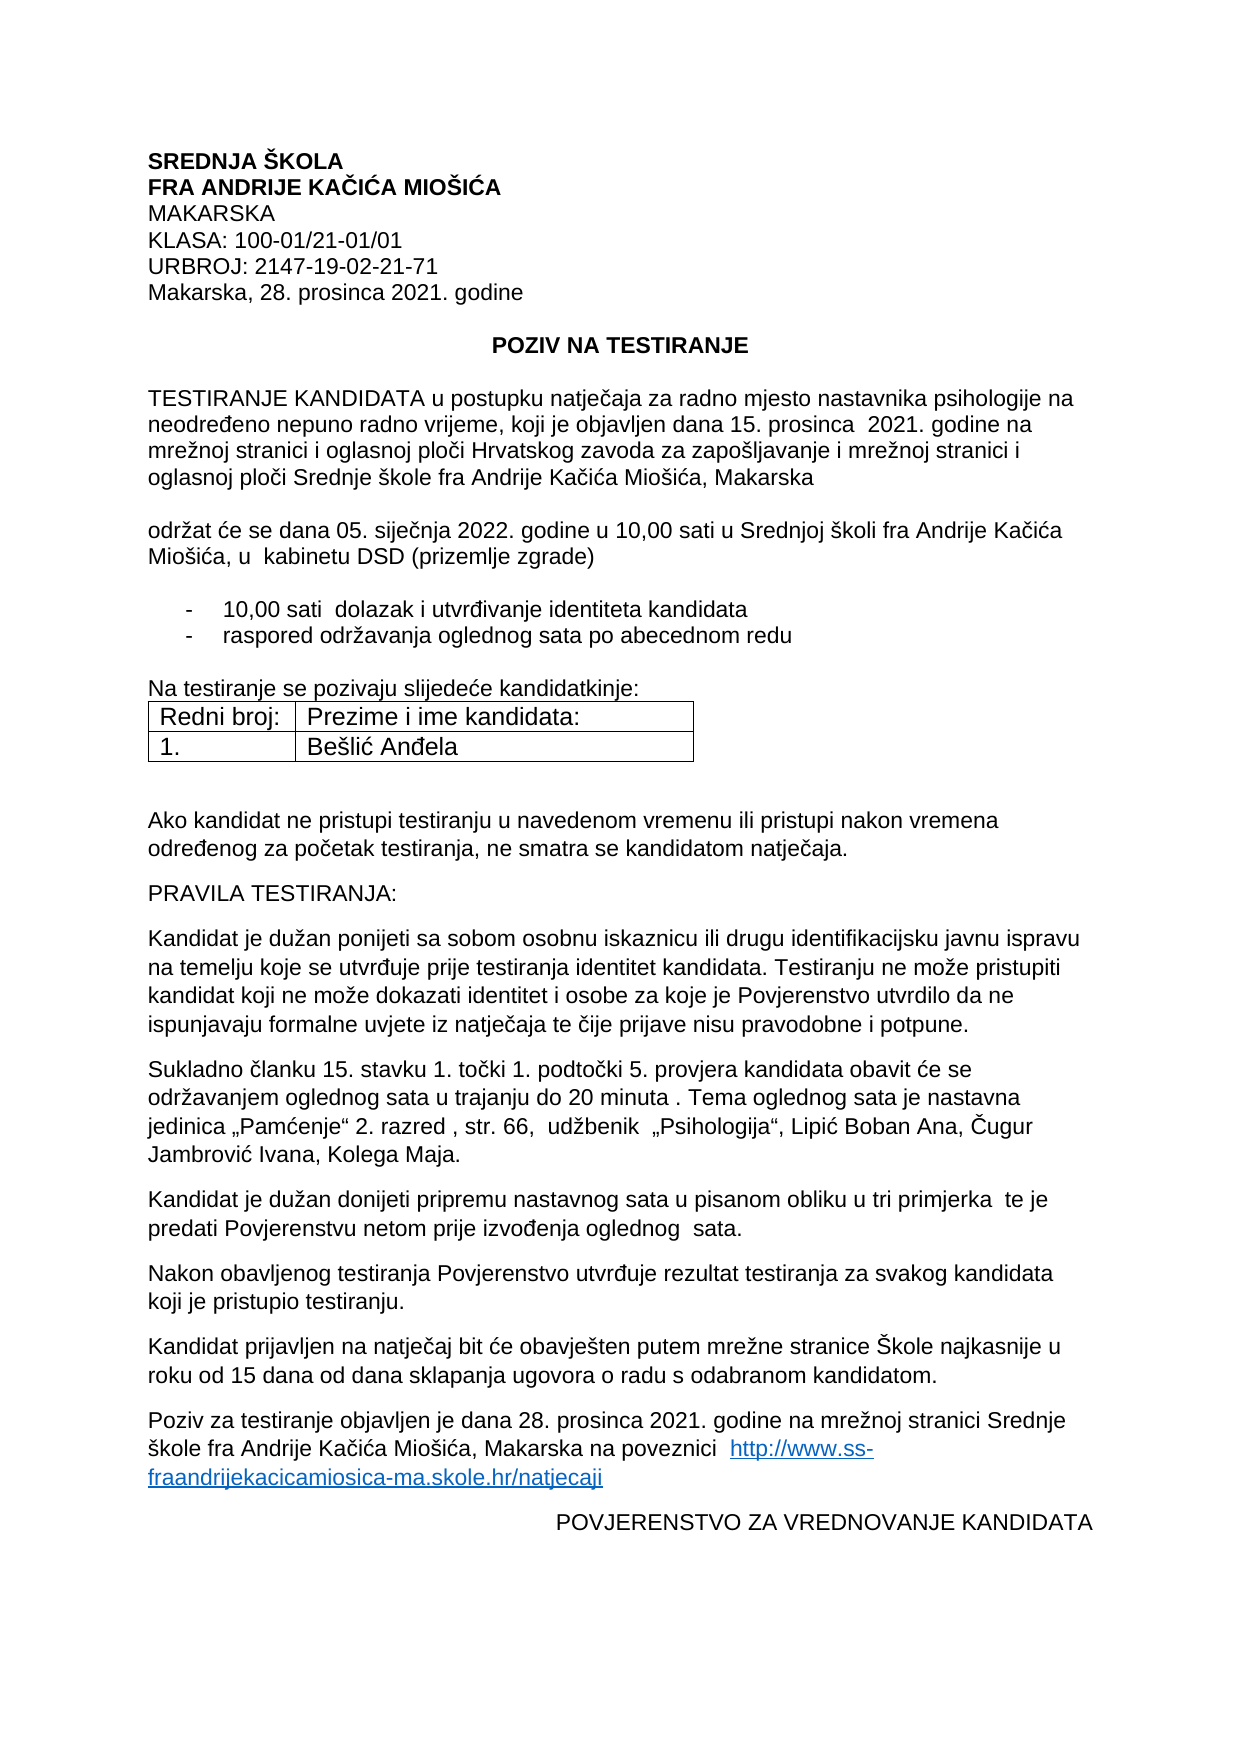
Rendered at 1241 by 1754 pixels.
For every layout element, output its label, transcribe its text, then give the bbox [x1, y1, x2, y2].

table_header Redni broj: [149, 702, 295, 731]
text PRAVILA TESTIRANJA: [148, 880, 1093, 907]
text TESTIRANJE KANDIDATA u postupku natječaja za radno mjesto nastavnika psihologije na neodređeno nepuno radno vrijeme, koji je objavljen dana 15. prosinca 2021. godine na mrežnoj stranici i oglasnoj ploči Hrvatskog zavoda za zapošljavanje i mrežnoj stranici i oglasnoj ploči Srednje škole fra Andrije Kačića Miošića, Makarska [148, 385, 1093, 490]
list raspored održavanja oglednog sata po abecednom redu [185, 622, 1093, 648]
text Na testiranje se pozivaju slijedeće kandidatkinje: [148, 675, 1093, 701]
table_cell Bešlić Anđela [296, 732, 693, 761]
text Makarska, 28. prosinca 2021. godine [148, 279, 1093, 306]
text POVJERENSTVO ZA VREDNOVANJE KANDIDATA [148, 1509, 1093, 1535]
text Ako kandidat ne pristupi testiranju u navedenom vremenu ili pristupi nakon vremena određenog za početak testiranja, ne smatra se kandidatom natječaja. [148, 807, 1093, 862]
text KLASA: 100-01/21-01/01 [148, 227, 1093, 253]
text SREDNJA ŠKOLA [148, 148, 1093, 174]
text Kandidat je dužan donijeti pripremu nastavnog sata u pisanom obliku u tri primjerka te je predati Povjerenstvu netom prije izvođenja oglednog sata. [148, 1186, 1093, 1241]
text Kandidat je dužan ponijeti sa sobom osobnu iskaznicu ili drugu identifikacijsku javnu ispravu na temelju koje se utvrđuje prije testiranja identitet kandidata. Testiranju ne može pristupiti kandidat koji ne može dokazati identitet i osobe za koje je Povjerenstvo utvrdilo da ne ispunjavaju formalne uvjete iz natječaja te čije prijave nisu pravodobne i potpune. [148, 925, 1093, 1037]
table_header Prezime i ime kandidata: [296, 702, 693, 731]
text Kandidat prijavljen na natječaj bit će obavješten putem mrežne stranice Škole najkasnije u roku od 15 dana od dana sklapanja ugovora o radu s odabranom kandidatom. [148, 1333, 1093, 1388]
table_cell 1. [149, 732, 295, 761]
text Sukladno članku 15. stavku 1. točki 1. podtočki 5. provjera kandidata obavit će se održavanjem oglednog sata u trajanju do 20 minuta . Tema oglednog sata je nastavna jedinica „Pamćenje“ 2. razred , str. 66, udžbenik „Psihologija“, Lipić Boban Ana, Čugur Jambrović Ivana, Kolega Maja. [148, 1056, 1093, 1167]
text MAKARSKA [148, 200, 1093, 227]
text URBROJ: 2147-19-02-21-71 [148, 253, 1093, 279]
text FRA ANDRIJE KAČIĆA MIOŠIĆA [148, 174, 1093, 200]
text POZIV NA TESTIRANJE [148, 332, 1093, 358]
text Nakon obavljenog testiranja Povjerenstvo utvrđuje rezultat testiranja za svakog kandidata koji je pristupio testiranju. [148, 1260, 1093, 1314]
list 10,00 sati dolazak i utvrđivanje identiteta kandidata [185, 596, 1093, 622]
text Poziv za testiranje objavljen je dana 28. prosinca 2021. godine na mrežnoj stranici Srednje škole fra Andrije Kačića Miošića, Makarska na poveznici http://www.ss-fraandrijekacicamiosica-ma.skole.hr/natjecaji [148, 1407, 1093, 1490]
text održat će se dana 05. siječnja 2022. godine u 10,00 sati u Srednjoj školi fra Andrije Kačića Miošića, u kabinetu DSD (prizemlje zgrade) [148, 517, 1093, 569]
